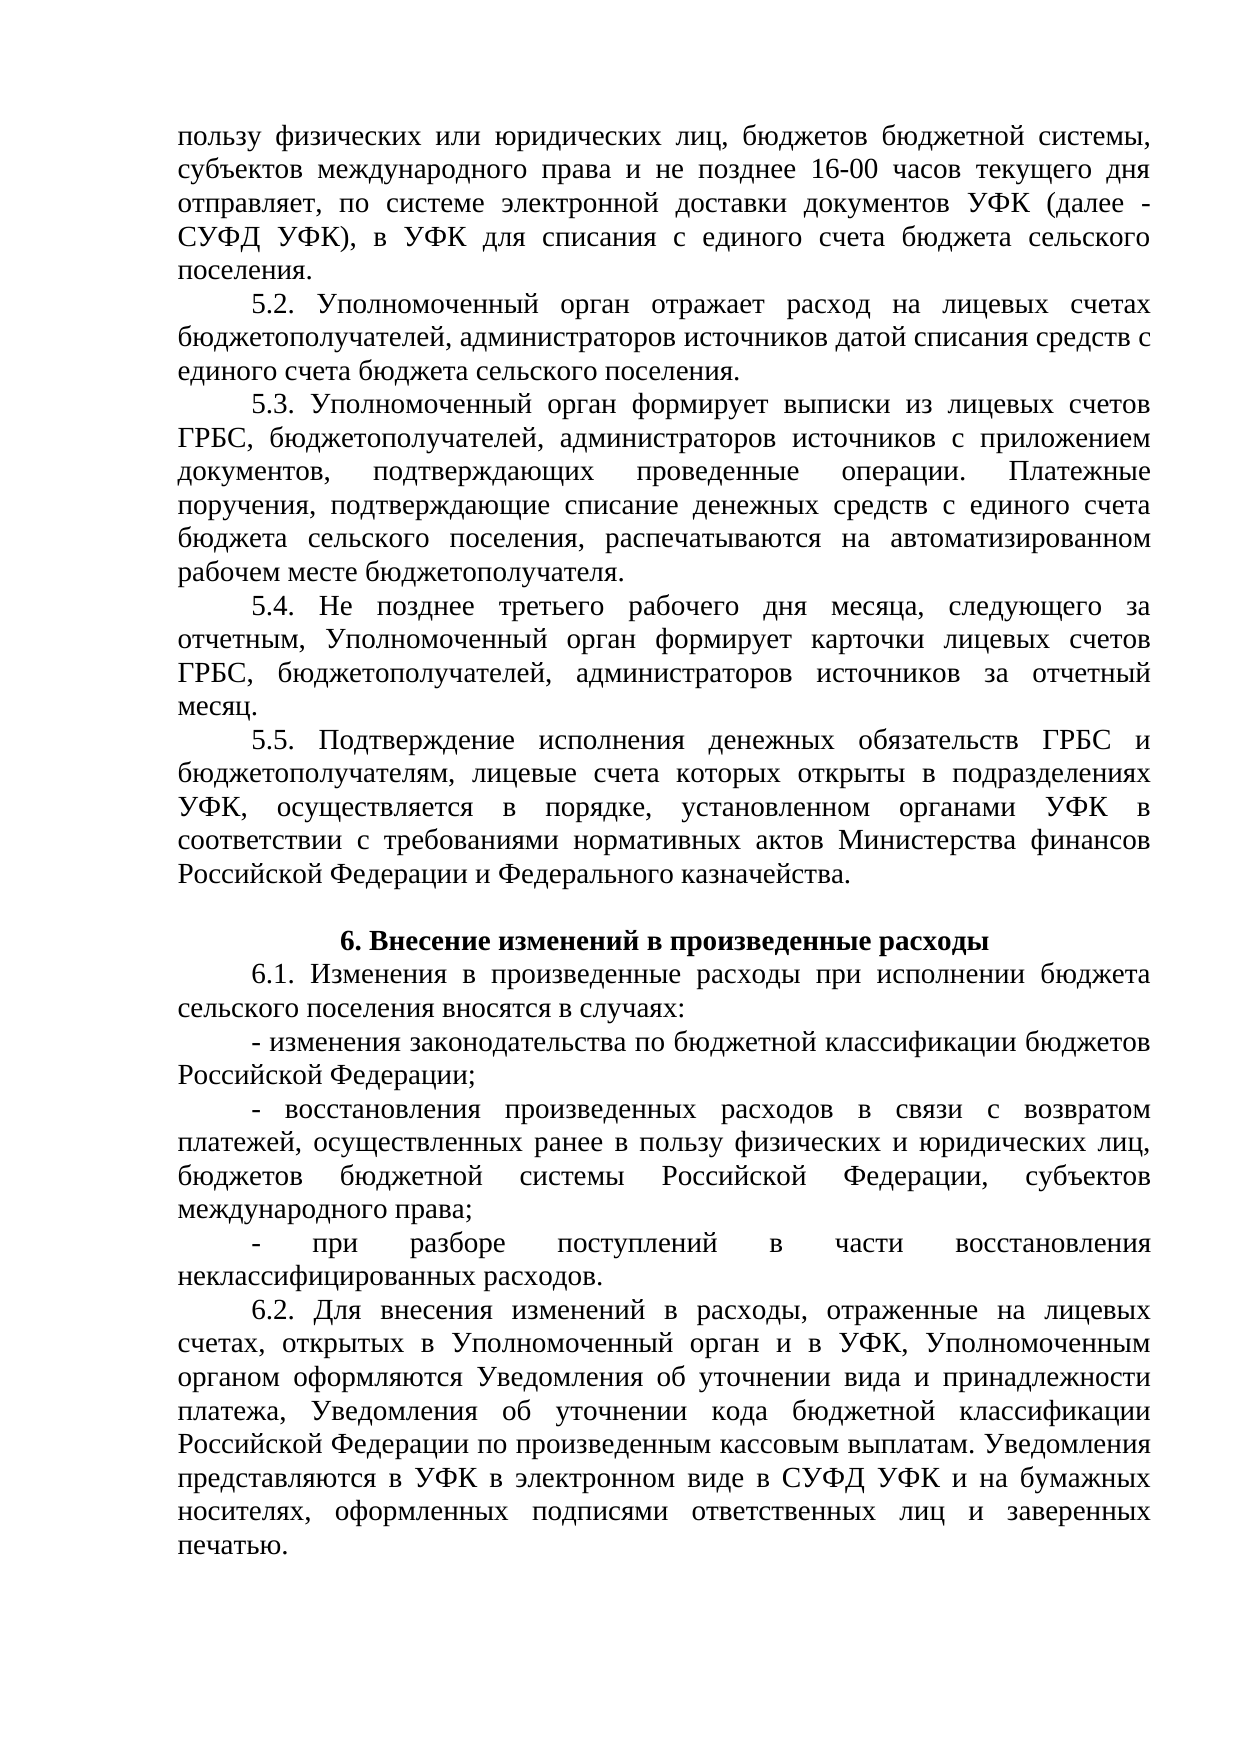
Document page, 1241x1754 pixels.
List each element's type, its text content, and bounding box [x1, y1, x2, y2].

text - изменения законодательства по бюджетной классификации бюджетов Российской Федерации; [177, 1024, 1152, 1091]
text 5.4. Не позднее третьего рабочего дня месяца, следующего за отчетным, Уполномоченный орган формирует карточки лицевых счетов ГРБС, бюджетополучателей, администраторов источников за отчетный месяц. [177, 588, 1152, 722]
text - при разборе поступлений в части восстановления неклассифицированных расходов. [177, 1225, 1152, 1292]
text 5.5. Подтверждение исполнения денежных обязательств ГРБС и бюджетополучателям, лицевые счета которых открыты в подразделениях УФК, осуществляется в порядке, установленном органами УФК в соответствии с требованиями нормативных актов Министерства финансов Российской Федерации и Федерального казначейства. [177, 722, 1152, 889]
text 5.3. Уполномоченный орган формирует выписки из лицевых счетов ГРБС, бюджетополучателей, администраторов источников с приложением документов, подтверждающих проведенные операции. Платежные поручения, подтверждающие списание денежных средств с единого счета бюджета сельского поселения, распечатываются на автоматизированном рабочем месте бюджетополучателя. [177, 386, 1152, 588]
text 6. Внесение изменений в произведенные расходы [177, 923, 1152, 957]
text 5.2. Уполномоченный орган отражает расход на лицевых счетах бюджетополучателей, администраторов источников датой списания средств с единого счета бюджета сельского поселения. [177, 286, 1152, 386]
text 6.1. Изменения в произведенные расходы при исполнении бюджета сельского поселения вносятся в случаях: [177, 957, 1152, 1024]
text 6.2. Для внесения изменений в расходы, отраженные на лицевых счетах, открытых в Уполномоченный орган и в УФК, Уполномоченным органом оформляются Уведомления об уточнении вида и принадлежности платежа, Уведомления об уточнении кода бюджетной классификации Российской Федерации по произведенным кассовым выплатам. Уведомления представляются в УФК в электронном виде в СУФД УФК и на бумажных носителях, оформленных подписями ответственных лиц и заверенных печатью. [177, 1292, 1152, 1560]
text - восстановления произведенных расходов в связи с возвратом платежей, осуществленных ранее в пользу физических и юридических лиц, бюджетов бюджетной системы Российской Федерации, субъектов международного права; [177, 1091, 1152, 1225]
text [177, 118, 1152, 286]
